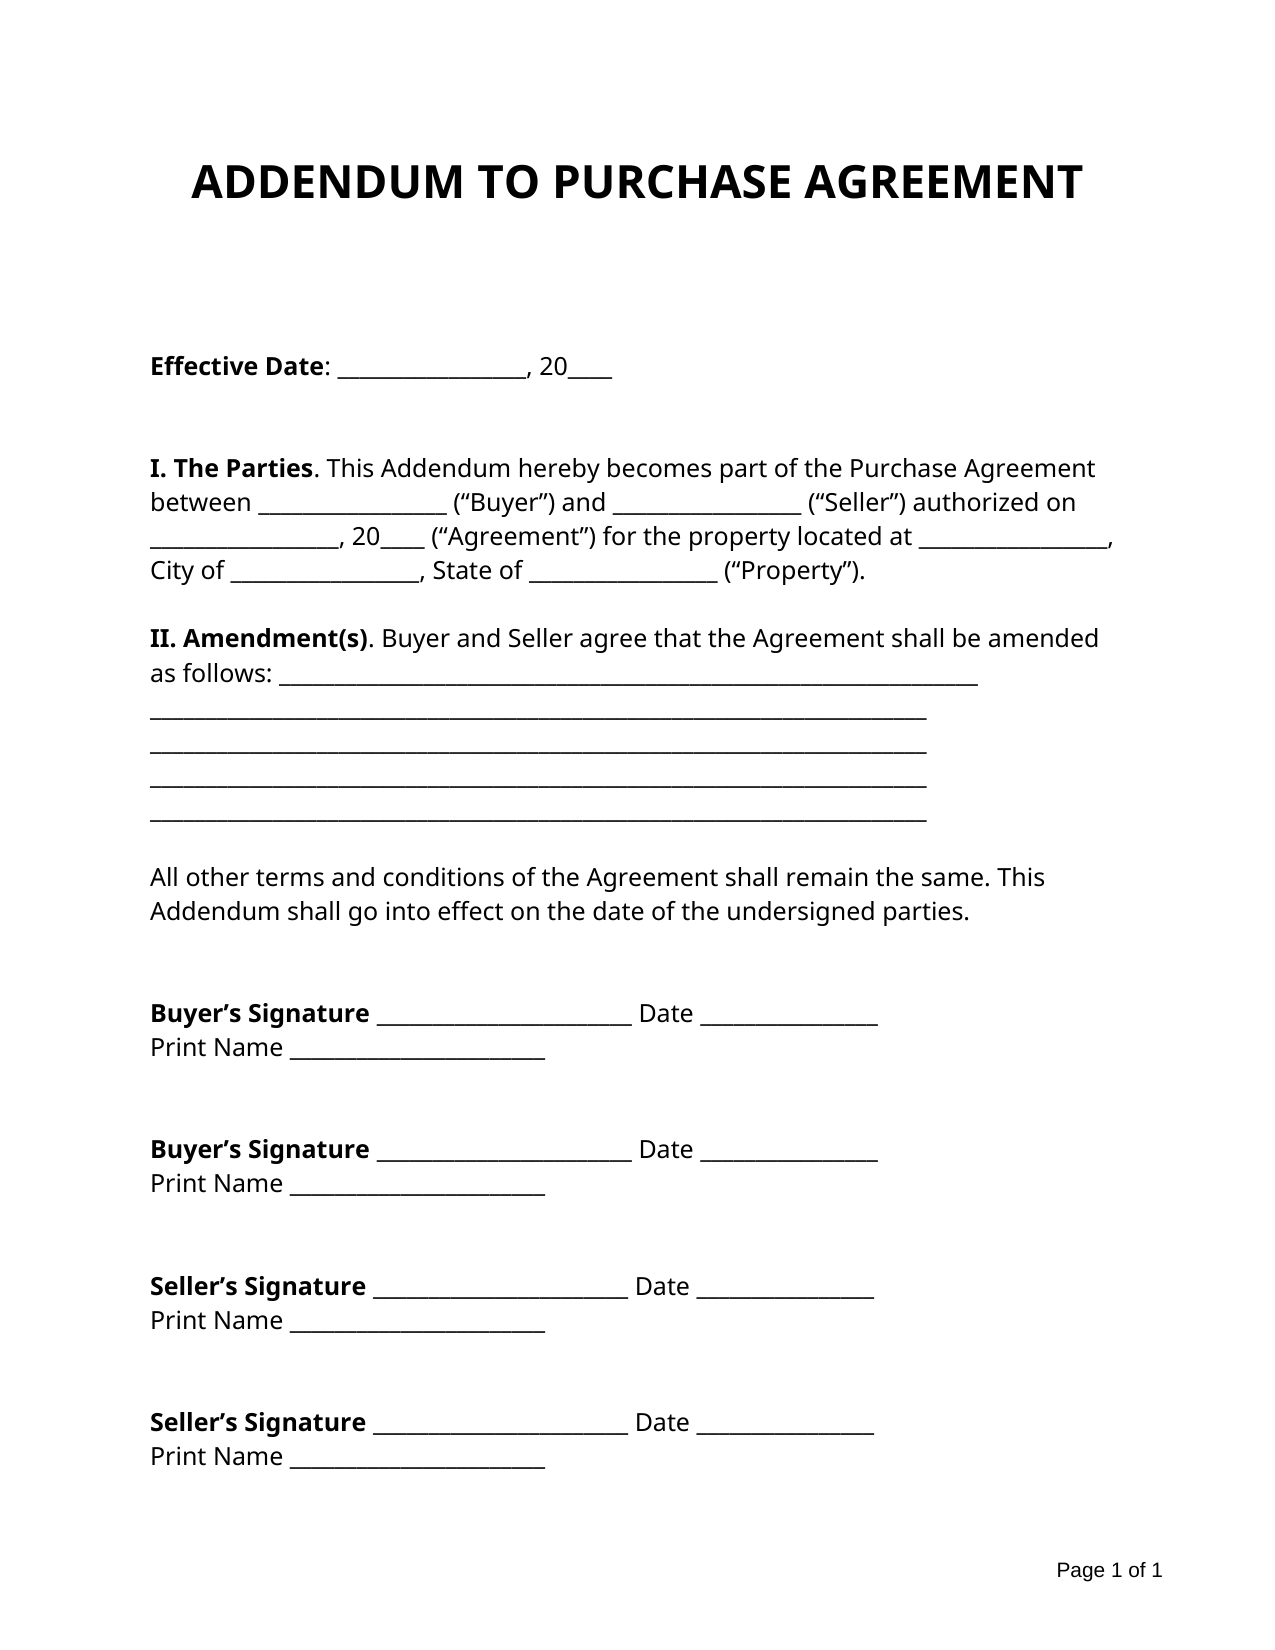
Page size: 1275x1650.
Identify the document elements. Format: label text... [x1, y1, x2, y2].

text All other terms and conditions of the Agreement shall remain the same. This Addendum shall go into effect on the date of the undersigned parties. [150, 859, 1125, 928]
text II. Amendment(s). Buyer and Seller agree that the Agreement shall be amended as follows: _______________________________________________________________ [150, 621, 1125, 689]
text Buyer’s Signature _______________________ Date ________________ [150, 996, 1125, 1030]
text Print Name _______________________ [150, 1166, 1125, 1200]
text ADDENDUM TO PURCHASE AGREEMENT [150, 150, 1125, 212]
text Seller’s Signature _______________________ Date ________________ [150, 1268, 1125, 1302]
text Seller’s Signature _______________________ Date ________________ [150, 1404, 1125, 1439]
text ______________________________________________________________________ [150, 791, 1125, 826]
text Print Name _______________________ [150, 1302, 1125, 1336]
text ______________________________________________________________________ [150, 723, 1125, 757]
text Effective Date: _________________, 20____ [150, 349, 1125, 383]
text Print Name _______________________ [150, 1030, 1125, 1064]
text Buyer’s Signature _______________________ Date ________________ [150, 1132, 1125, 1166]
text I. The Parties. This Addendum hereby becomes part of the Purchase Agreement between _________________ (“Buyer”) and _________________ (“Seller”) authorized on _________________, 20____ (“Agreement”) for the property located at _________________, City of _________________, State of _________________ (“Property”). [150, 451, 1125, 587]
text Print Name _______________________ [150, 1439, 1125, 1473]
text ______________________________________________________________________ [150, 757, 1125, 791]
text ______________________________________________________________________ [150, 689, 1125, 723]
